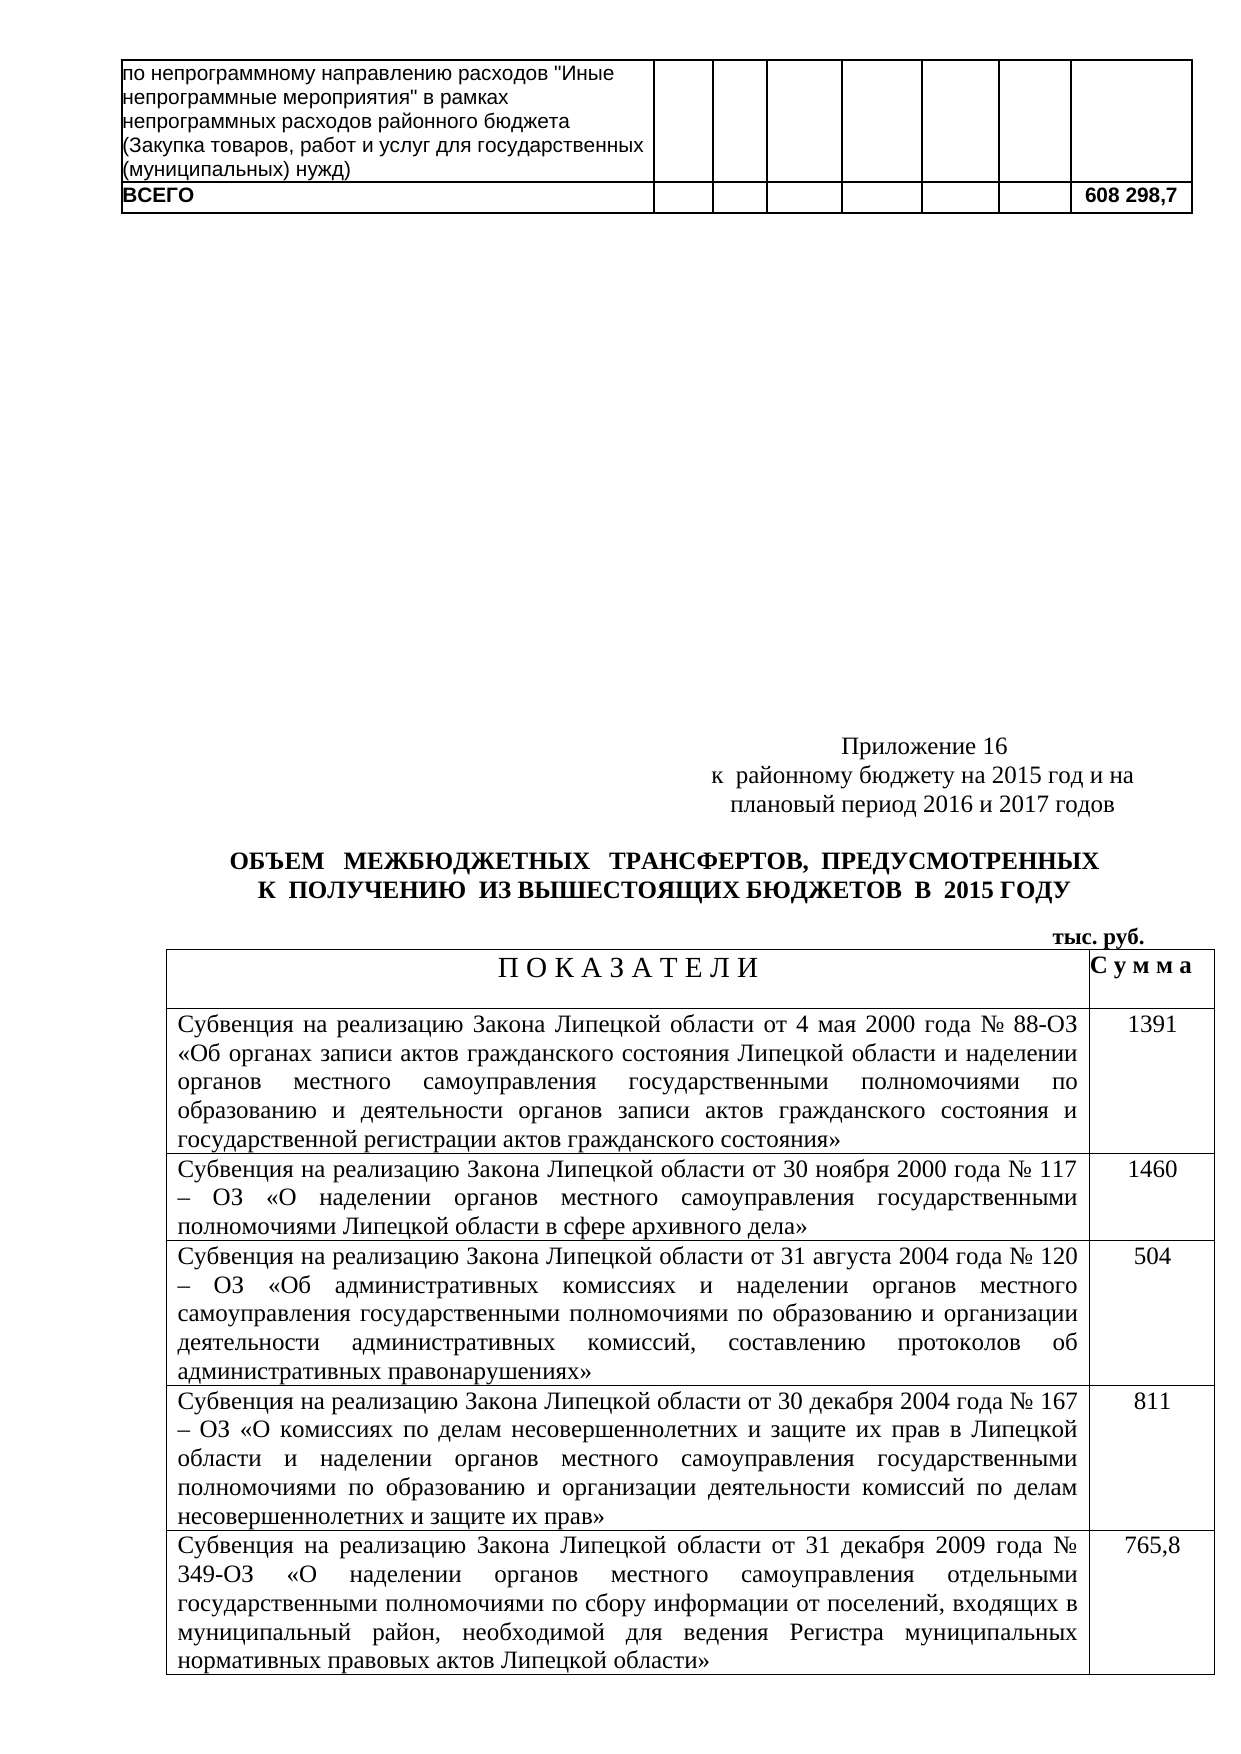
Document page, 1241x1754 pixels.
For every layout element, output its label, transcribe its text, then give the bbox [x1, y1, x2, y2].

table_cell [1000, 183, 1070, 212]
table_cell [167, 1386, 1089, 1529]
text к районному бюджету на 2015 год и на плановый период 2016 и 2017 годов [693, 760, 1152, 818]
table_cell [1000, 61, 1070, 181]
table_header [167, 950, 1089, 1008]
text Приложение 16 [767, 731, 1152, 760]
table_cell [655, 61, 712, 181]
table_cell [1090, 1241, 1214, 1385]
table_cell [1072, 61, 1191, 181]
text К ПОЛУЧЕНИЮ ИЗ ВЫШЕСТОЯЩИХ БЮДЖЕТОВ В 2015 ГОДУ [177, 875, 1152, 904]
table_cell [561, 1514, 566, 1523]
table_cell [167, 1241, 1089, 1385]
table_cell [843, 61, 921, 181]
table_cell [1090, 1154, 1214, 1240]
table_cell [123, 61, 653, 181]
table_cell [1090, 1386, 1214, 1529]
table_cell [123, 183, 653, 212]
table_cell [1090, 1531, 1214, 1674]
text ОБЪЕМ МЕЖБЮДЖЕТНЫХ ТРАНСФЕРТОВ, ПРЕДУСМОТРЕННЫХ [177, 846, 1152, 875]
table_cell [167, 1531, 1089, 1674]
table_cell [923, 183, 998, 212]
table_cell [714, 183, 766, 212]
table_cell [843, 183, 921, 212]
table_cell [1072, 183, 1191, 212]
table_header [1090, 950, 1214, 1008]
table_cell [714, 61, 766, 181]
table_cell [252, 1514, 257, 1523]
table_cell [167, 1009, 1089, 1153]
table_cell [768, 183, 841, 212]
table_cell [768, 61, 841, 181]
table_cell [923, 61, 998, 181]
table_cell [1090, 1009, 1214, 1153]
text тыс. руб. [177, 923, 1152, 949]
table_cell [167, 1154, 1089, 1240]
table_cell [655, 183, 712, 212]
